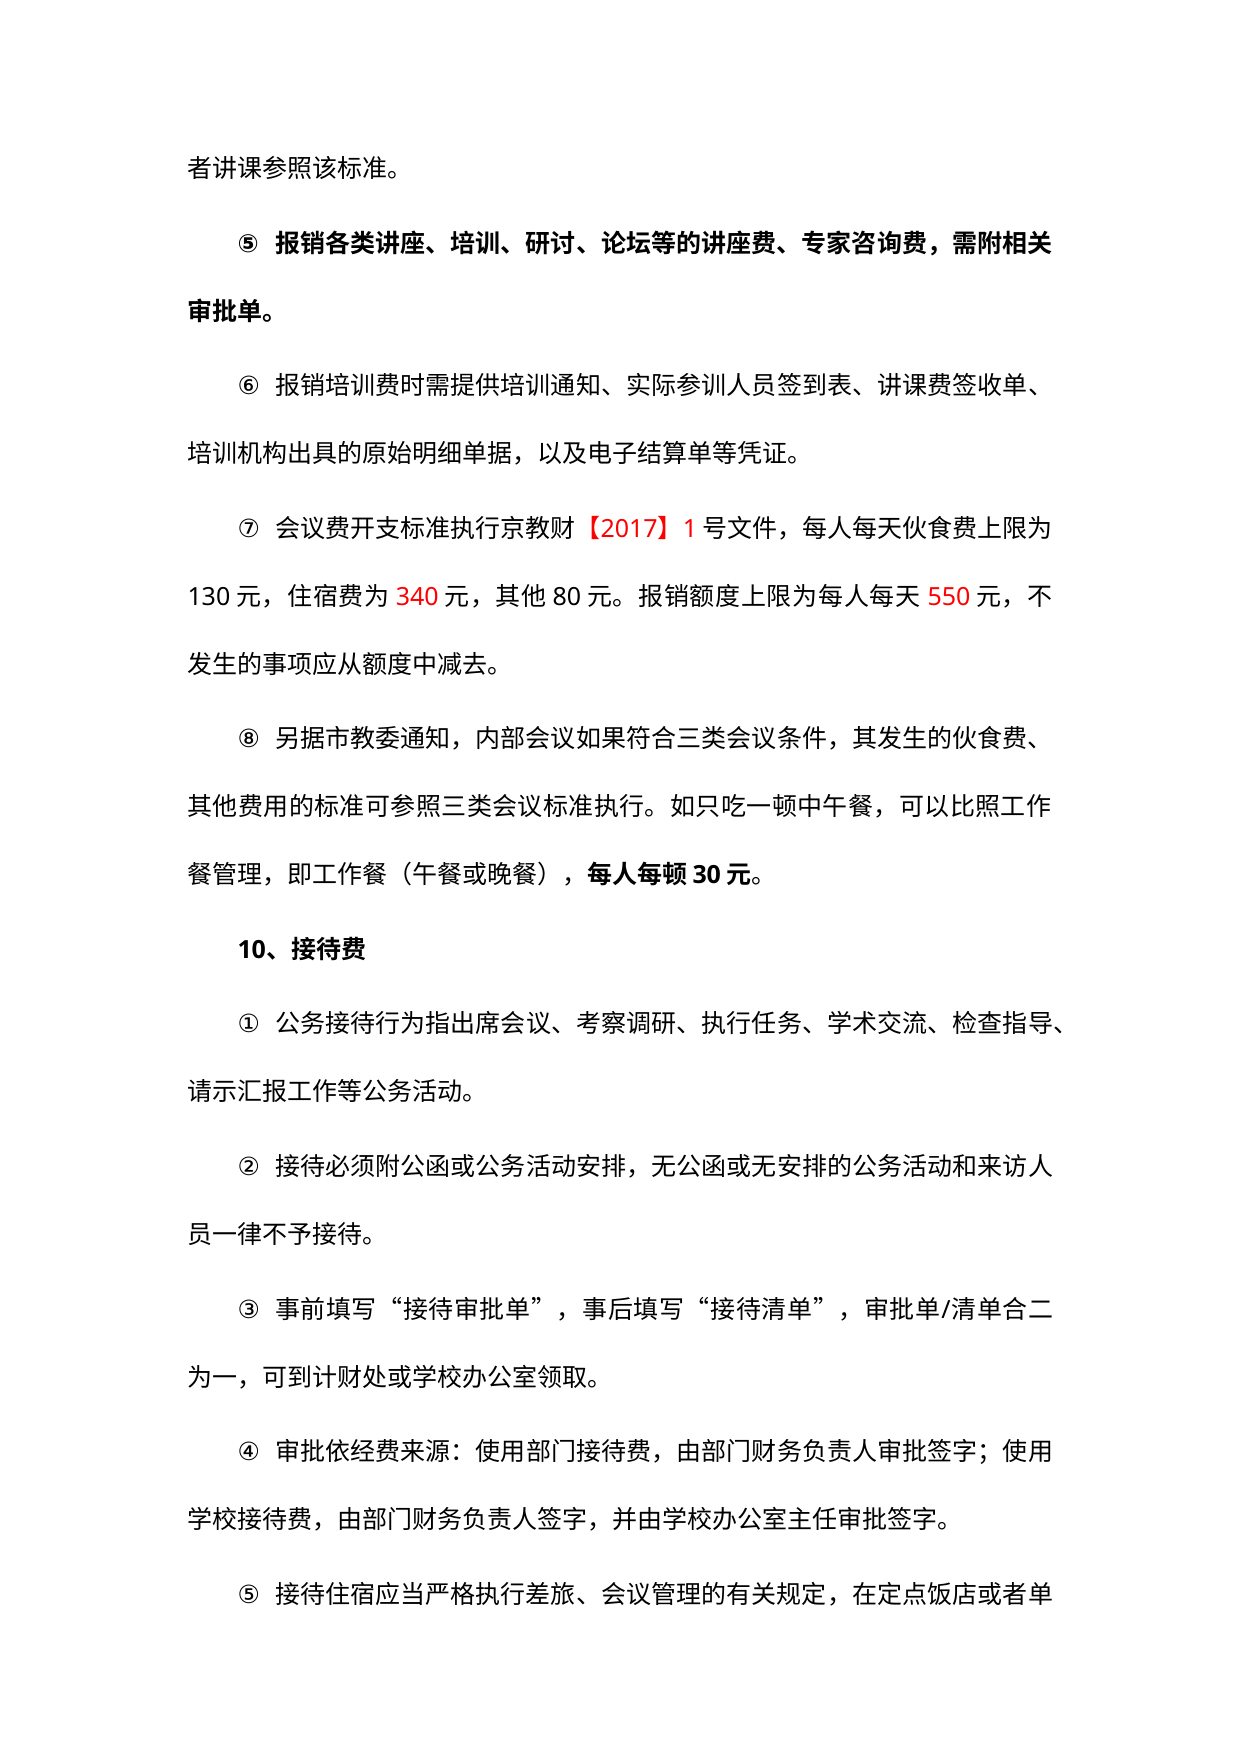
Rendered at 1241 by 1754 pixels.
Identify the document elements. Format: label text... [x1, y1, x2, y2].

list 审批依经费来源：使用部门接待费，由部门财务负责人审批签字；使用学校接待费，由部门财务负责人签字，并由学校办公室主任审批签字。 [187, 1416, 1053, 1552]
list 事前填写“接待审批单”，事后填写“接待清单”，审批单/清单合二为一，可到计财处或学校办公室领取。 [187, 1273, 1053, 1409]
list 接待必须附公函或公务活动安排，无公函或无安排的公务活动和来访人员一律不予接待。 [187, 1131, 1053, 1267]
list 会议费开支标准执行京教财【2017】1号文件，每人每天伙食费上限为130元，住宿费为340元，其他80元。报销额度上限为每人每天550元，不发生的事项应从额度中减去。 [187, 492, 1053, 696]
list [187, 1558, 1053, 1626]
list 公务接待行为指出席会议、考察调研、执行任务、学术交流、检查指导、请示汇报工作等公务活动。 [187, 988, 1053, 1124]
list 报销培训费时需提供培训通知、实际参训人员签到表、讲课费签收单、培训机构出具的原始明细单据，以及电子结算单等凭证。 [187, 350, 1053, 486]
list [187, 132, 1053, 200]
list 另据市教委通知，内部会议如果符合三类会议条件，其发生的伙食费、其他费用的标准可参照三类会议标准执行。如只吃一顿中午餐，可以比照工作餐管理，即工作餐（午餐或晚餐），每人每顿30元。 [187, 703, 1053, 907]
list 报销各类讲座、培训、研讨、论坛等的讲座费、专家咨询费，需附相关审批单。 [187, 207, 1053, 343]
text 10、接待费 [237, 913, 1053, 981]
